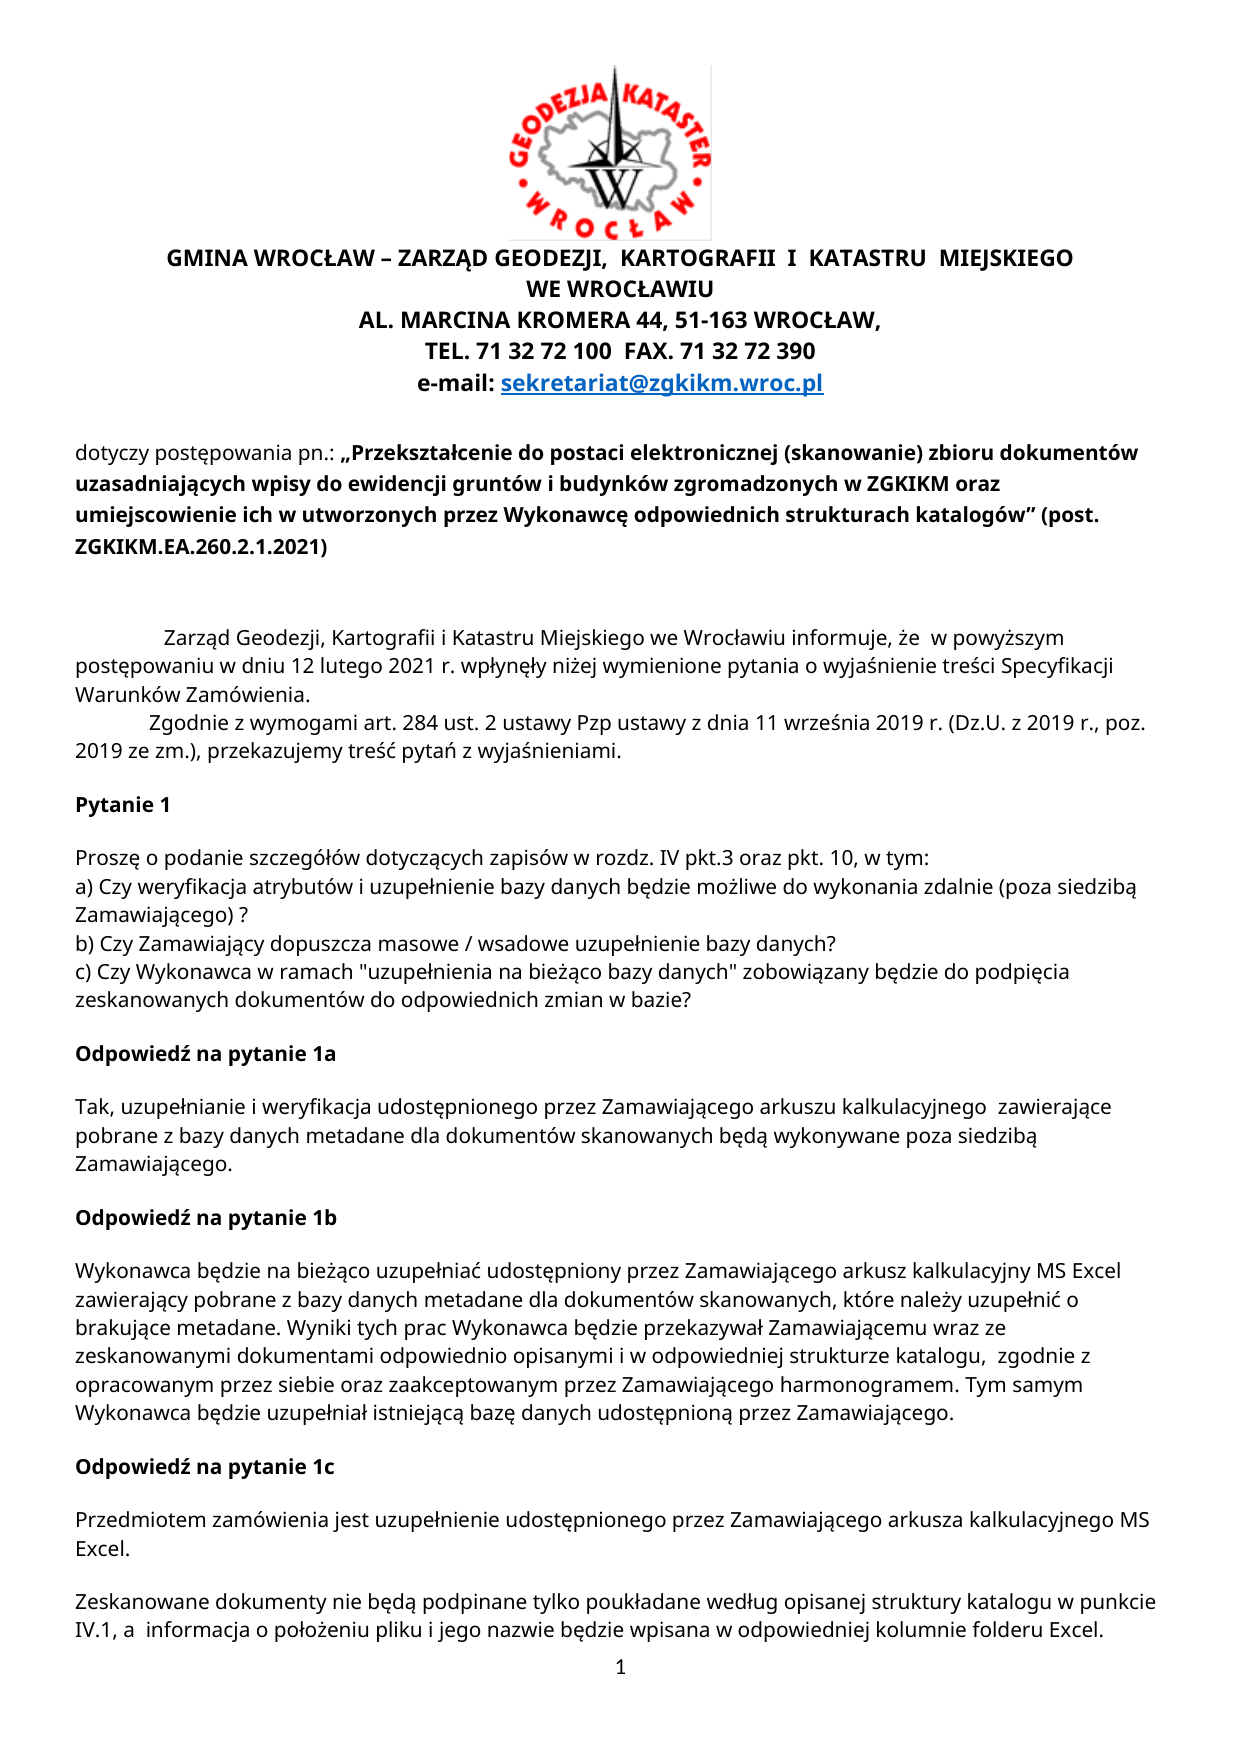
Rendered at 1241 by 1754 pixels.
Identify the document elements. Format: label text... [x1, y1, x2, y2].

subtitle GMINA WROCŁAW – ZARZĄD GEODEZJI, KARTOGRAFII I KATASTRU MIEJSKIEGO WE WROCŁAWIU AL. MARCINA KROMERA 44, 51-163 WROCŁAW, TEL. 71 32 72 100 FAX. 71 32 72 390 [75, 115, 1165, 367]
text dotyczy postępowania pn.: „Przekształcenie do postaci elektronicznej (skanowanie) zbioru dokumentów uzasadniających wpisy do ewidencji gruntów i budynków zgromadzonych w ZGKIKM oraz umiejscowienie ich w utworzonych przez Wykonawcę odpowiednich strukturach katalogów” (post. ZGKIKM.EA.260.2.1.2021) [75, 435, 1165, 560]
text Zeskanowane dokumenty nie będą podpinane tylko poukładane według opisanej struktury katalogu w punkcie IV.1, a informacja o położeniu pliku i jego nazwie będzie wpisana w odpowiedniej kolumnie folderu Excel. [75, 1587, 1165, 1644]
text Pytanie 1 [75, 790, 1165, 818]
text Przedmiotem zamówienia jest uzupełnienie udostępnionego przez Zamawiającego arkusza kalkulacyjnego MS Excel. [75, 1505, 1165, 1562]
text Proszę o podanie szczegółów dotyczących zapisów w rozdz. IV pkt.3 oraz pkt. 10, w tym: [75, 843, 1165, 872]
text Wykonawca będzie na bieżąco uzupełniać udostępniony przez Zamawiającego arkusz kalkulacyjny MS Excel zawierający pobrane z bazy danych metadane dla dokumentów skanowanych, które należy uzupełnić o brakujące metadane. Wyniki tych prac Wykonawca będzie przekazywał Zamawiającemu wraz ze zeskanowanymi dokumentami odpowiednio opisanymi i w odpowiedniej strukturze katalogu, zgodnie z opracowanym przez siebie oraz zaakceptowanym przez Zamawiającego harmonogramem. Tym samym Wykonawca będzie uzupełniał istniejącą bazę danych udostępnioną przez Zamawiającego. [75, 1256, 1165, 1427]
text Zgodnie z wymogami art. 284 ust. 2 ustawy Pzp ustawy z dnia 11 września 2019 r. (Dz.U. z 2019 r., poz. 2019 ze zm.), przekazujemy treść pytań z wyjaśnieniami. [75, 708, 1165, 765]
text c) Czy Wykonawca w ramach "uzupełnienia na bieżąco bazy danych" zobowiązany będzie do podpięcia zeskanowanych dokumentów do odpowiednich zmian w bazie? [75, 957, 1165, 1014]
text b) Czy Zamawiający dopuszcza masowe / wsadowe uzupełnienie bazy danych? [75, 929, 1165, 957]
text Odpowiedź na pytanie 1c [75, 1452, 1165, 1480]
text Odpowiedź na pytanie 1b [75, 1203, 1165, 1231]
text Zarząd Geodezji, Kartografii i Katastru Miejskiego we Wrocławiu informuje, że w powyższym postępowaniu w dniu 12 lutego 2021 r. wpłynęły niżej wymienione pytania o wyjaśnienie treści Specyfikacji Warunków Zamówienia. [75, 623, 1165, 708]
picture [509, 65, 713, 242]
text Tak, uzupełnianie i weryfikacja udostępnionego przez Zamawiającego arkuszu kalkulacyjnego zawierające pobrane z bazy danych metadane dla dokumentów skanowanych będą wykonywane poza siedzibą Zamawiającego. [75, 1092, 1165, 1178]
subtitle e-mail: sekretariat@zgkikm.wroc.pl [75, 367, 1165, 398]
text a) Czy weryfikacja atrybutów i uzupełnienie bazy danych będzie możliwe do wykonania zdalnie (poza siedzibą Zamawiającego) ? [75, 872, 1165, 929]
text Odpowiedź na pytanie 1a [75, 1039, 1165, 1067]
